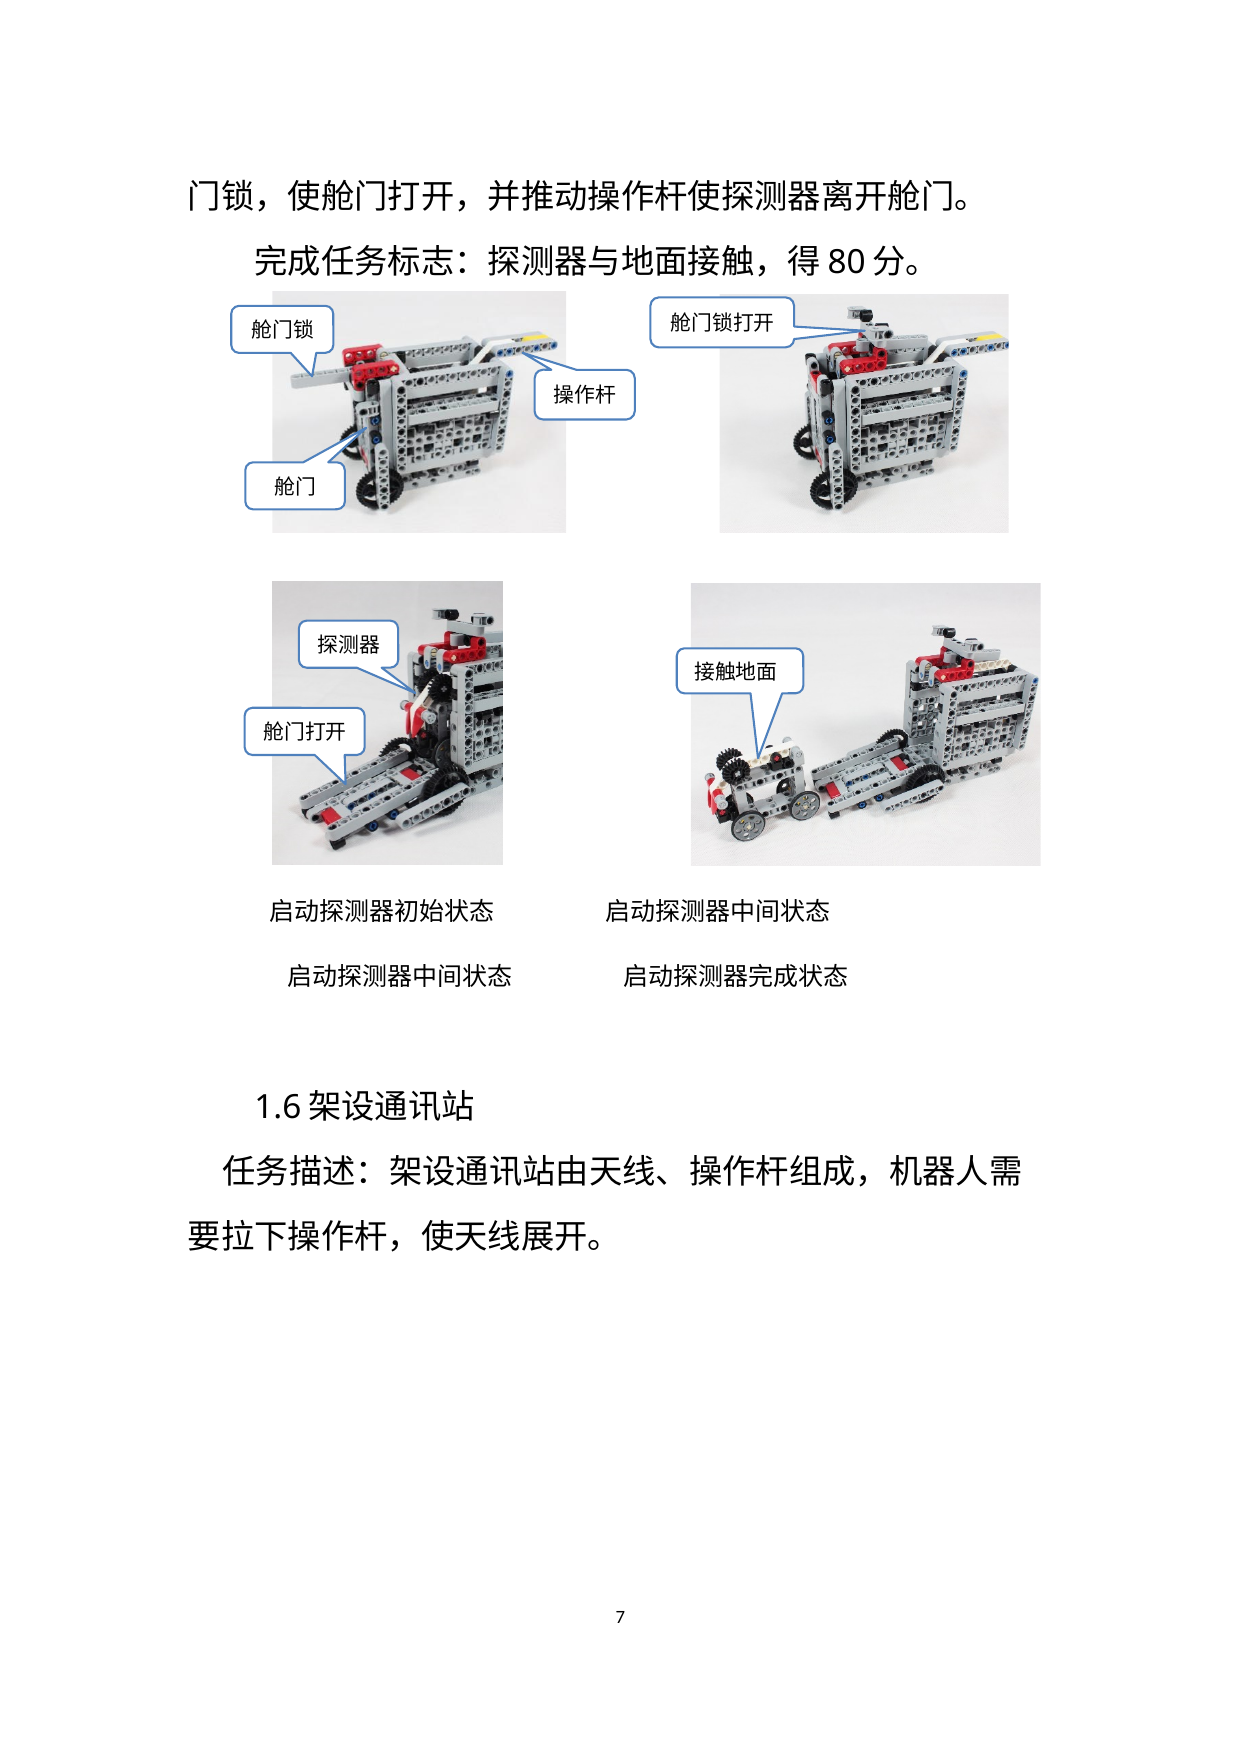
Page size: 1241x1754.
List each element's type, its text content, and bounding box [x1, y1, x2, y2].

text 完成任务标志：探测器与地面接触，得80分。 [187, 227, 1053, 292]
picture [272, 581, 503, 865]
text 1.6架设通讯站 [187, 1072, 1053, 1137]
text 任务描述：架设通讯站由天线、操作杆组成，机器人需要拉下操作杆，使天线展开。 [187, 1137, 1053, 1267]
text 启动探测器中间状态 启动探测器完成状态 [187, 942, 1053, 1007]
picture [719, 294, 1009, 533]
picture [690, 583, 1041, 866]
picture [272, 291, 567, 533]
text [187, 162, 1053, 227]
